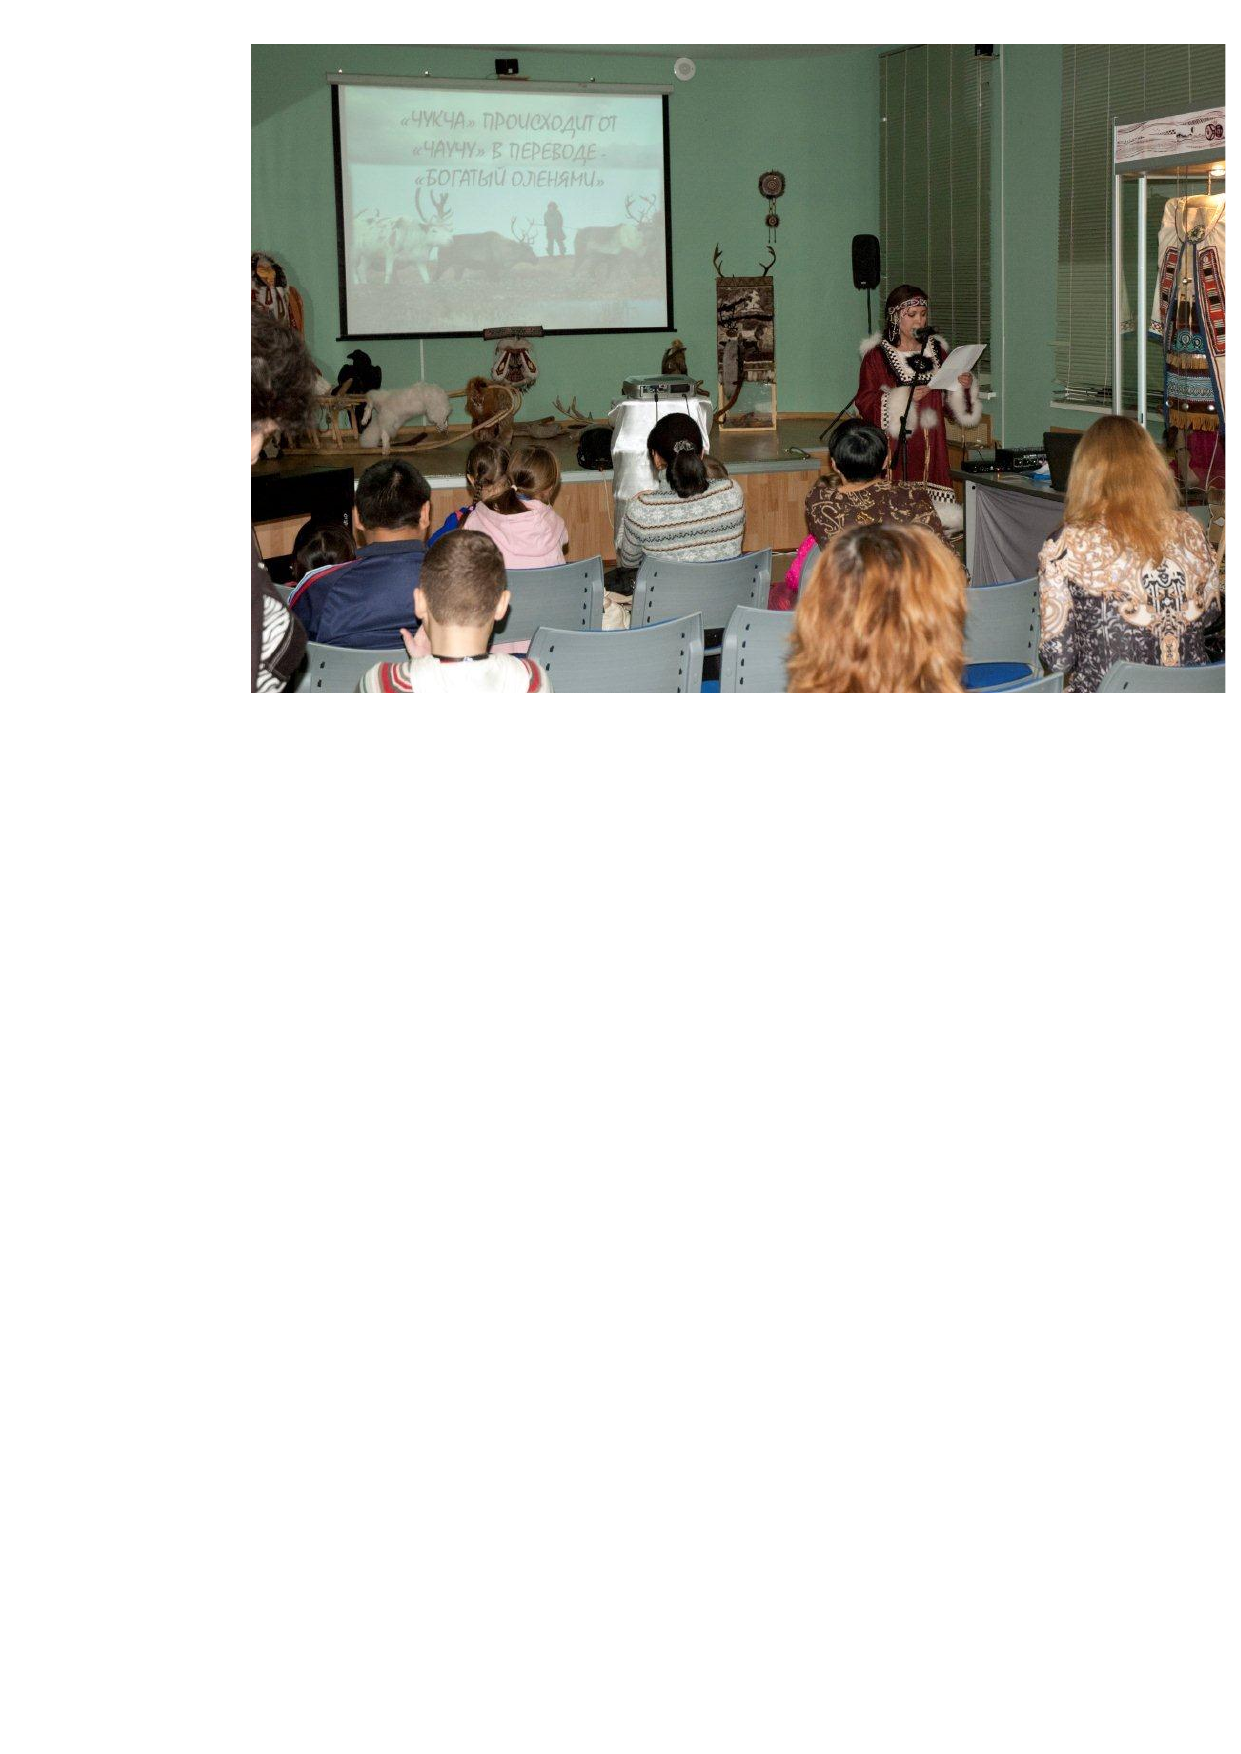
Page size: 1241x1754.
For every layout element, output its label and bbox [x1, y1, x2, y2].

picture [251, 44, 1226, 693]
